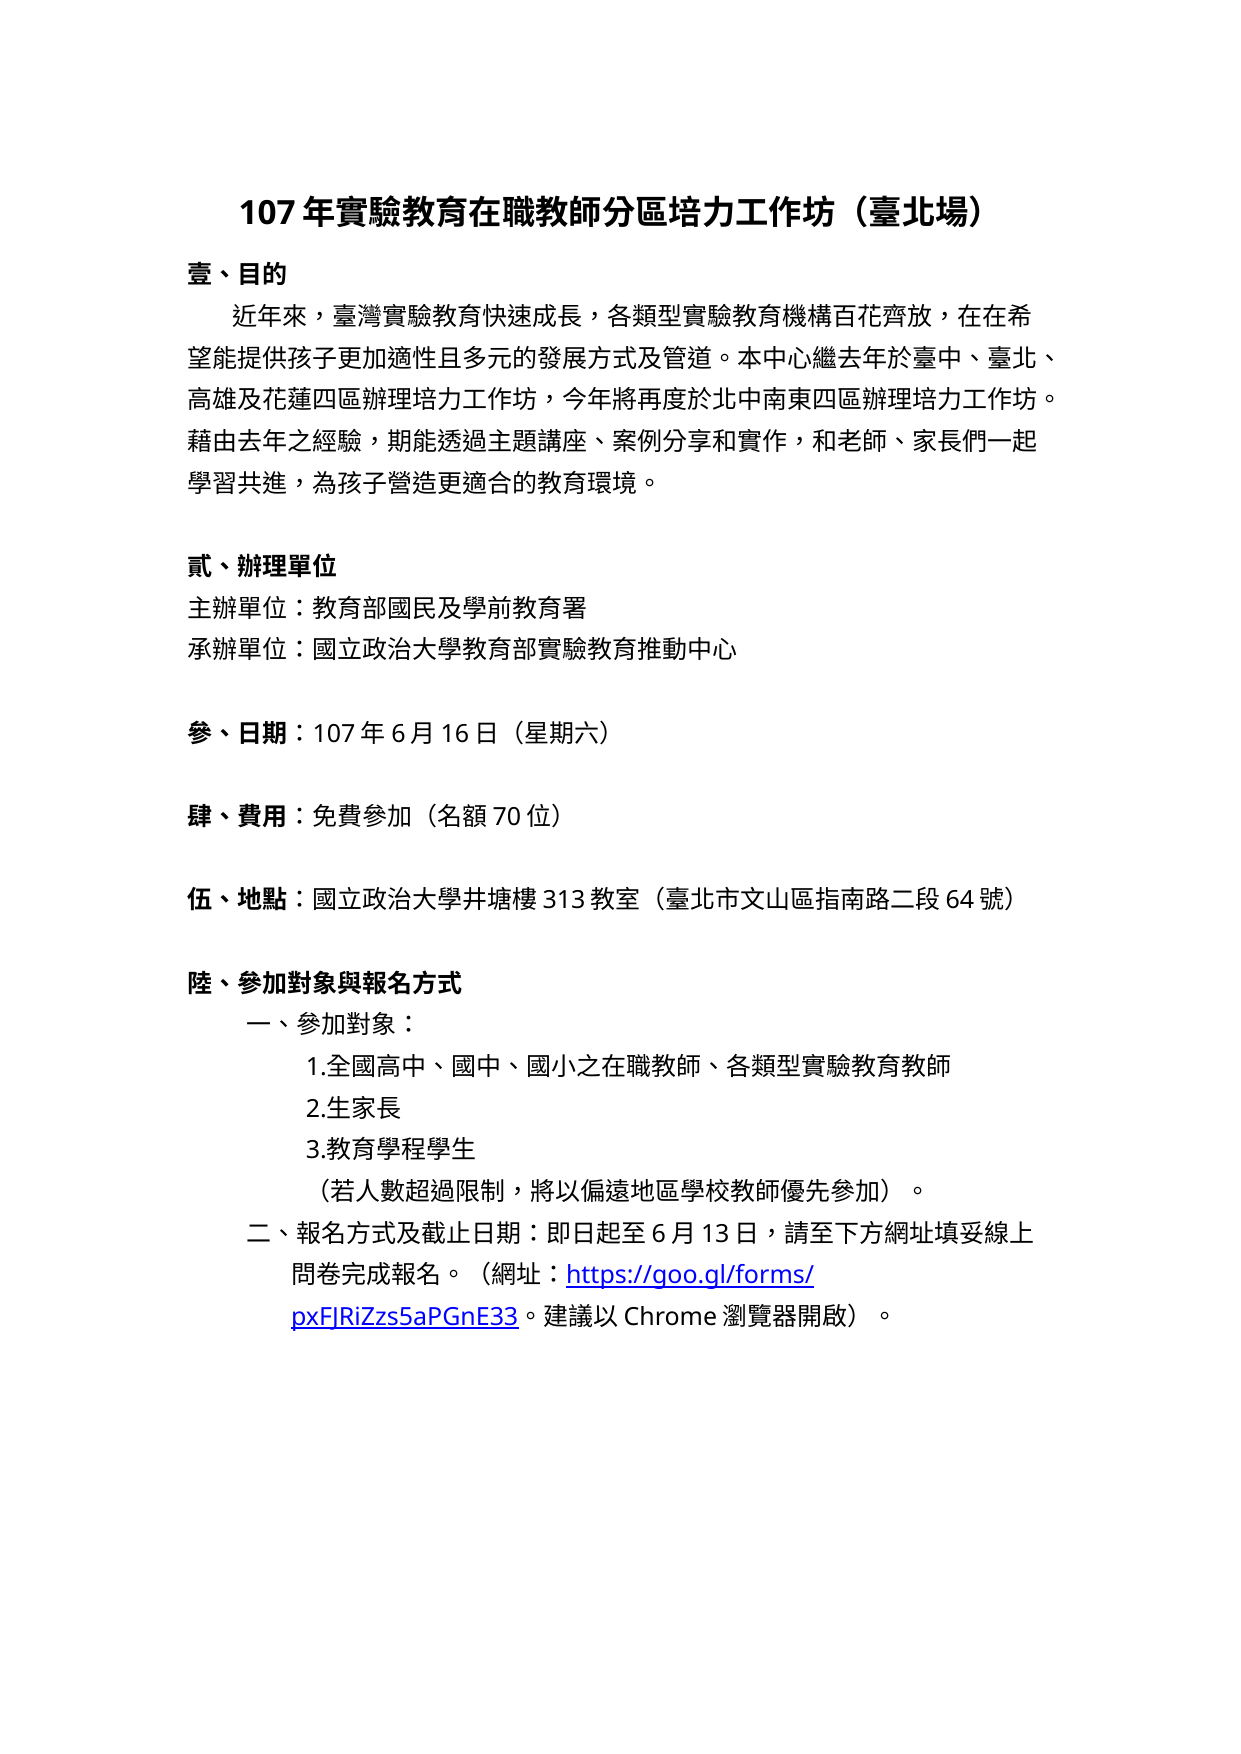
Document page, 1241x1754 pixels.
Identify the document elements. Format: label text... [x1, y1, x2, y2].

text 參、日期：107年 6月16日（星期六） [187, 710, 1053, 752]
text 近年來，臺灣實驗教育快速成長，各類型實驗教育機構百花齊放，在在希望能提供孩子更加適性且多元的發展方式及管道。本中心繼去年於臺中、臺北、高雄及花蓮四區辦理培力工作坊，今年將再度於北中南東四區辦理培力工作坊。藉由去年之經驗，期能透過主題講座、案例分享和實作，和老師、家長們一起學習共進，為孩子營造更適合的教育環境。 [187, 294, 1053, 502]
text 承辦單位：國立政治大學教育部實驗教育推動中心 [187, 627, 1053, 669]
text 主辦單位：教育部國民及學前教育署 [187, 585, 1053, 627]
text （若人數超過限制，將以偏遠地區學校教師優先參加）。 [306, 1169, 1053, 1210]
text 107年實驗教育在職教師分區培力工作坊（臺北場） [187, 169, 1053, 252]
text 3.教育學程學生 [306, 1127, 1053, 1169]
text 伍、地點：國立政治大學井塘樓313教室（臺北市文山區指南路二段64號） [187, 877, 1053, 919]
text 壹、目的 [187, 252, 1053, 294]
text 1.全國高中、國中、國小之在職教師、各類型實驗教育教師 [306, 1044, 1053, 1085]
text 肆、費用：免費參加（名額70位） [187, 794, 1053, 835]
text 貳、辦理單位 [187, 544, 1053, 585]
text 陸、參加對象與報名方式 [187, 960, 1053, 1002]
text 二、報名方式及截止日期：即日起至6月13日，請至下方網址填妥線上問卷完成報名。（網址：https://goo.gl/forms/pxFJRiZzs5aPGnE33。建議以Chrome瀏覽器開啟）。 [246, 1210, 1053, 1335]
text 一、參加對象： [246, 1002, 1053, 1044]
text 2.環境﷽﷽﷽﷽﷽﷽﷽﷽﷽﷽予在職教師課程發展方面的建議﷽﷽自學生家長 [306, 1085, 1053, 1127]
